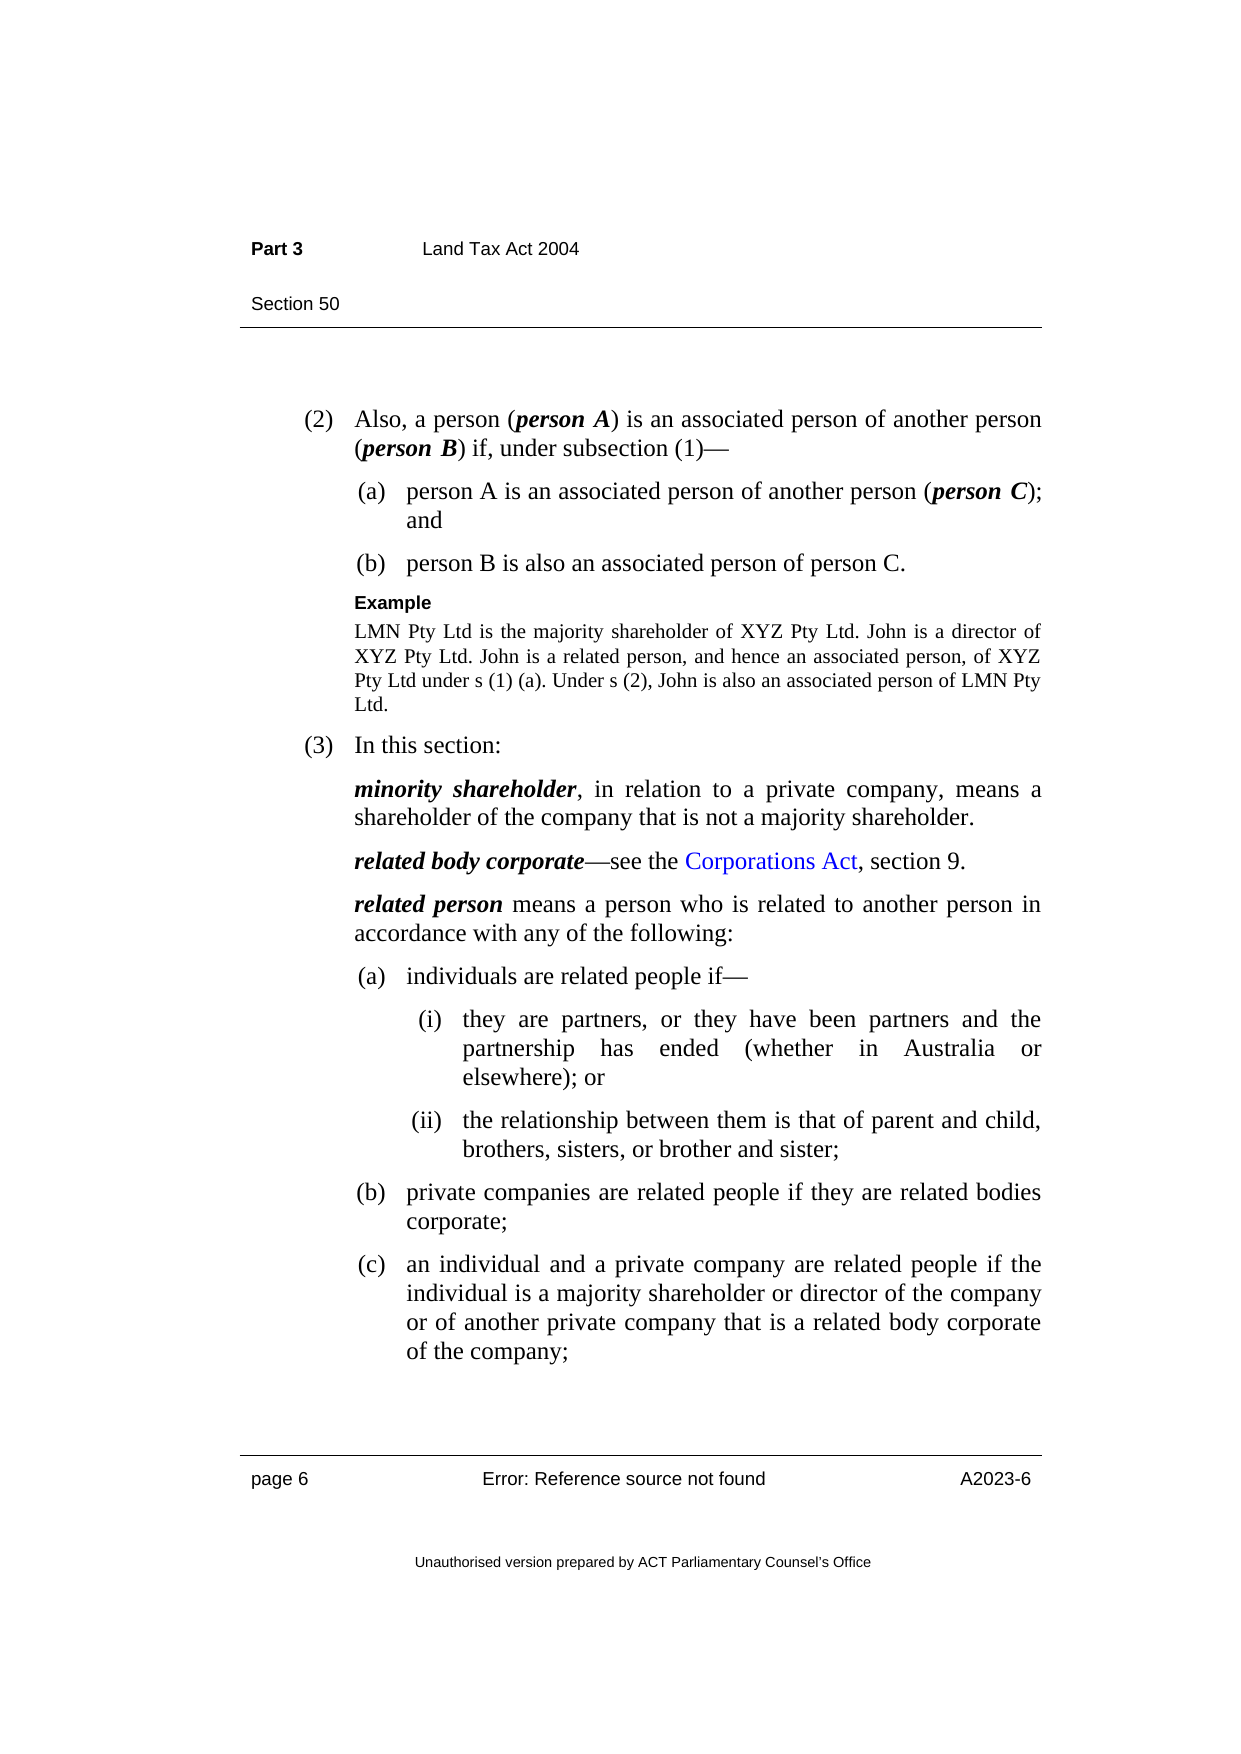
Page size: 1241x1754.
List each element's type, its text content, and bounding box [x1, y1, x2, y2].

text (i) they are partners, or they have been partners and the partnership has ended (whether in Australia or elsewhere); or [239, 1004, 1042, 1091]
text (b) person B is also an associated person of person C. [239, 548, 1042, 577]
text (3) In this section: [239, 730, 1042, 759]
text LMN Pty Ltd is the majority shareholder of XYZ Pty Ltd. John is a director of XYZ Pty Ltd. John is a related person, and hence an associated person, of XYZ Pty Ltd under s (1) (a). Under s (2), John is also an associated person of LMN Pty Ltd. [354, 619, 1042, 716]
text related body corporate—see the Corporations Act, section 9. [354, 846, 1042, 874]
text Example [354, 592, 1042, 613]
text (2) Also, a person (person A) is an associated person of another person (person B) if, under subsection (1)— [239, 404, 1042, 462]
text minority shareholder, in relation to a private company, means a shareholder of the company that is not a majority shareholder. [354, 774, 1042, 831]
text (a) person A is an associated person of another person (person C); and [239, 476, 1042, 534]
text (ii) the relationship between them is that of parent and child, brothers, sisters, or brother and sister; [239, 1105, 1042, 1163]
text (b) private companies are related people if they are related bodies corporate; [239, 1177, 1042, 1235]
text (c) an individual and a private company are related people if the individual is a majority shareholder or director of the company or of another private company that is a related body corporate of the company; [239, 1249, 1042, 1364]
text (a) individuals are related people if— [239, 961, 1042, 990]
text related person means a person who is related to another person in accordance with any of the following: [354, 889, 1042, 947]
